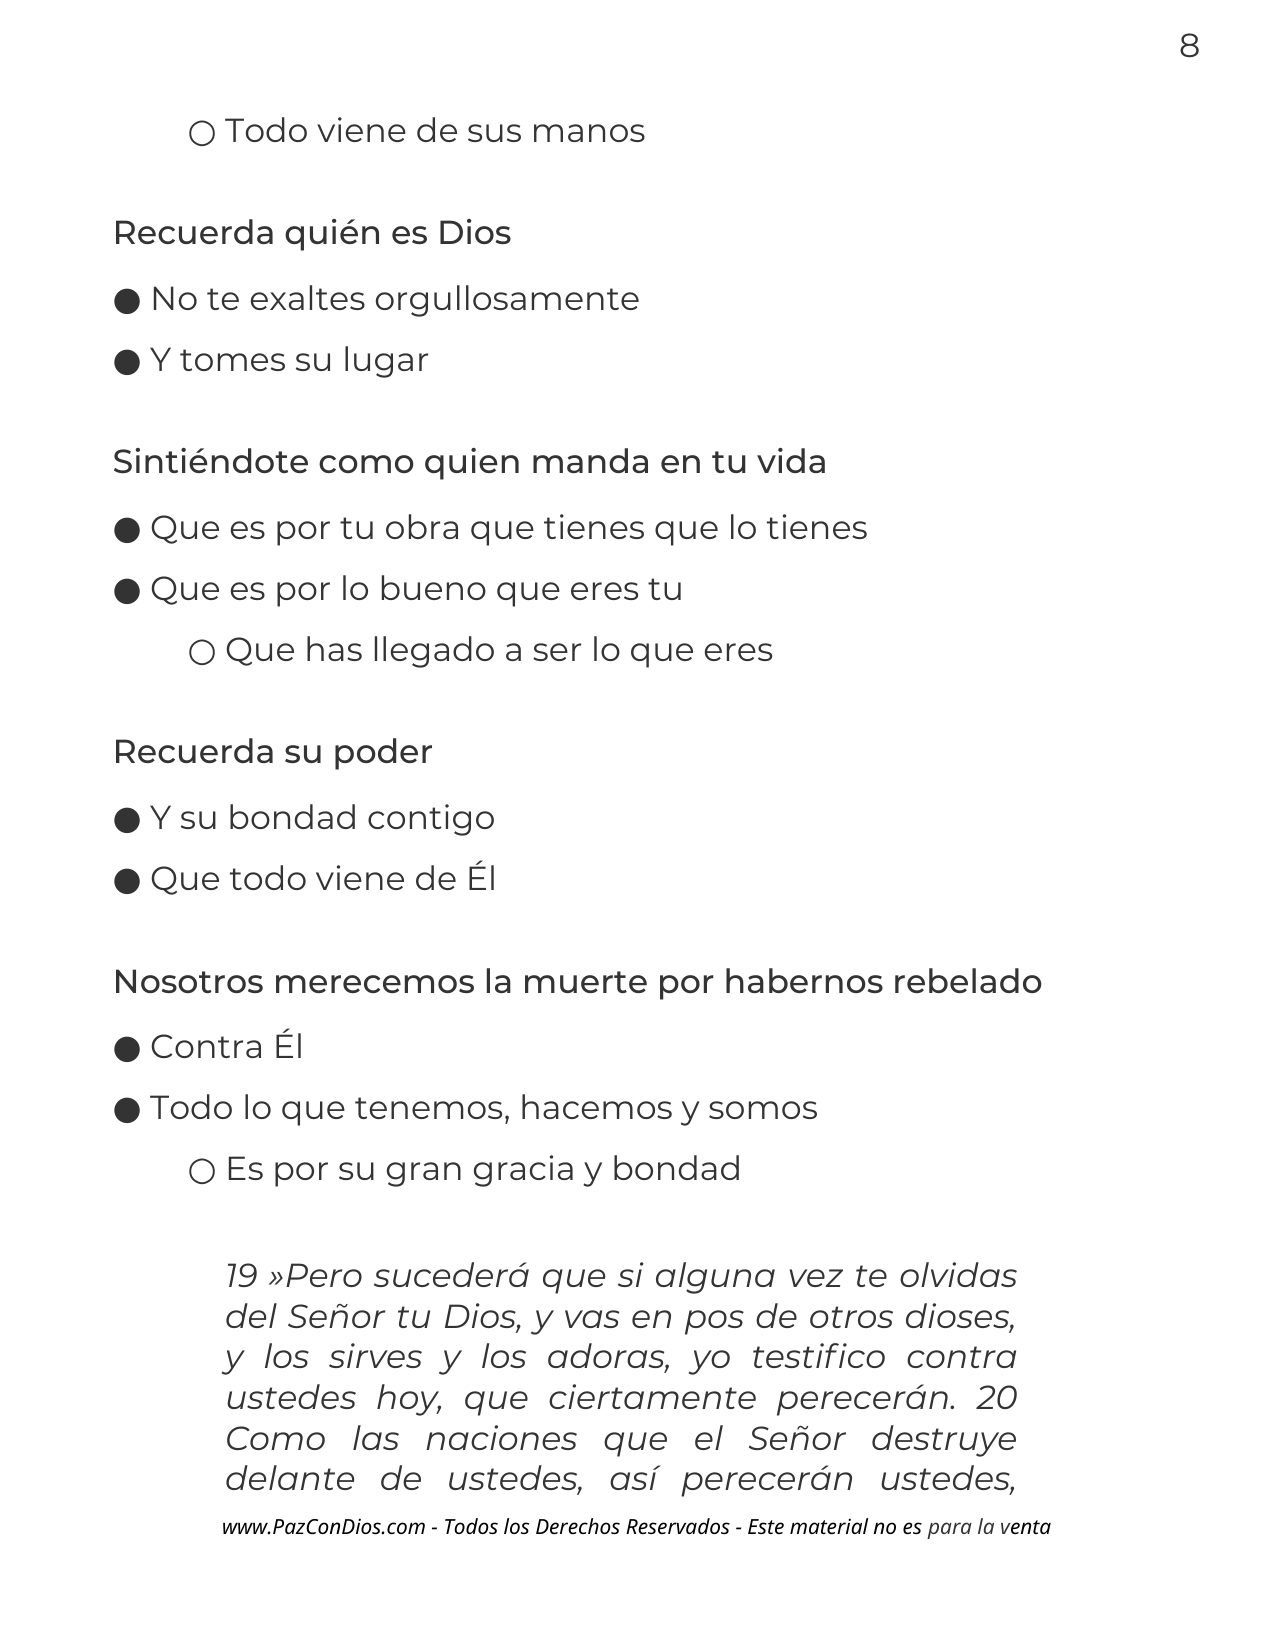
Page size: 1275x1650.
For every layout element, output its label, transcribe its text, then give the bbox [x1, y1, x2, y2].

list Todo viene de sus manos [187, 110, 1200, 150]
subtitle Recuerda quién es Dios [112, 212, 1200, 253]
subtitle Recuerda su poder [112, 732, 1200, 772]
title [225, 1255, 1022, 1499]
list Que es por lo bueno que eres tu [112, 568, 1200, 609]
subtitle Sintiéndote como quien manda en tu vida [112, 442, 1200, 482]
list Que todo viene de Él [112, 858, 1200, 899]
list Es por su gran gracia y bondad [187, 1148, 1200, 1189]
list No te exaltes orgullosamente [112, 278, 1200, 319]
subtitle Nosotros merecemos la muerte por habernos rebelado [112, 961, 1200, 1001]
list Y tomes su lugar [112, 339, 1200, 379]
list Que has llegado a ser lo que eres [187, 629, 1200, 670]
list Contra Él [112, 1026, 1200, 1067]
list Y su bondad contigo [112, 797, 1200, 838]
list Todo lo que tenemos, hacemos y somos [112, 1087, 1200, 1128]
list Que es por tu obra que tienes que lo tienes [112, 507, 1200, 548]
